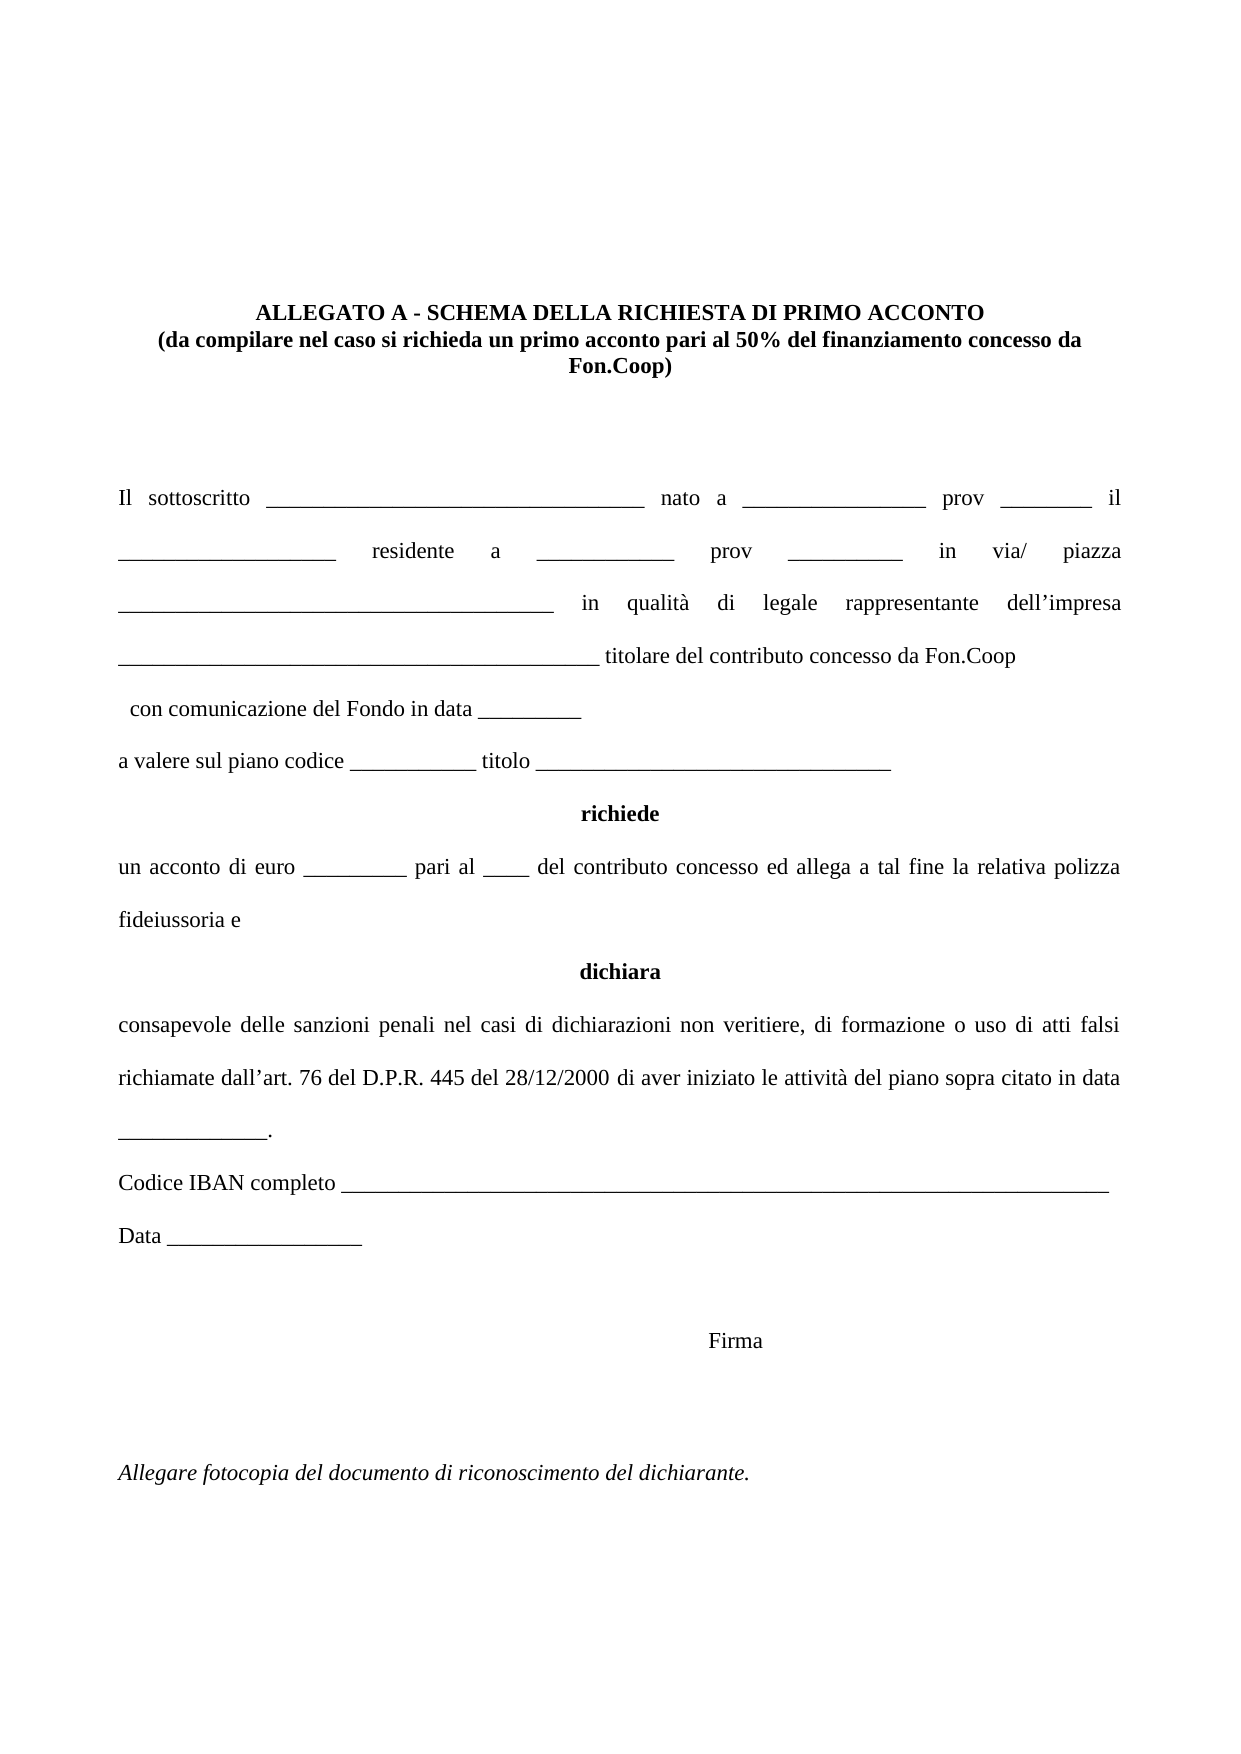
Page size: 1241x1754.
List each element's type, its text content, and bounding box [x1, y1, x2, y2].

text Il sottoscritto _________________________________ nato a ________________ prov ________ il ___________________ residente a ____________ prov __________ in via/ piazza ______________________________________ in qualità di legale rappresentante dell’impresa __________________________________________ titolare del contributo concesso da Fon.Coop [118, 484, 1122, 668]
text Codice IBAN completo ___________________________________________________________________ [118, 1169, 1122, 1196]
text richiede [118, 800, 1122, 827]
text a valere sul piano codice ___________ titolo _______________________________ [118, 747, 1122, 774]
text con comunicazione del Fondo in data _________ [118, 695, 1122, 721]
text (da compilare nel caso si richieda un primo acconto pari al 50% del finanziamento concesso da Fon.Coop) [118, 326, 1122, 378]
text Allegare fotocopia del documento di riconoscimento del dichiarante. [118, 1459, 1122, 1485]
text Firma [118, 1327, 1122, 1354]
text ALLEGATO A - SCHEMA DELLA RICHIESTA DI PRIMO ACCONTO [118, 299, 1122, 326]
text un acconto di euro _________ pari al ____ del contributo concesso ed allega a tal fine la relativa polizza fideiussoria e [118, 853, 1122, 932]
text Data _________________ [118, 1222, 1122, 1248]
text dichiara [118, 958, 1122, 985]
text consapevole delle sanzioni penali nel casi di dichiarazioni non veritiere, di formazione o uso di atti falsi richiamate dall’art. 76 del D.P.R. 445 del 28/12/2000 di aver iniziato le attività del piano sopra citato in data _____________. [118, 1011, 1122, 1143]
